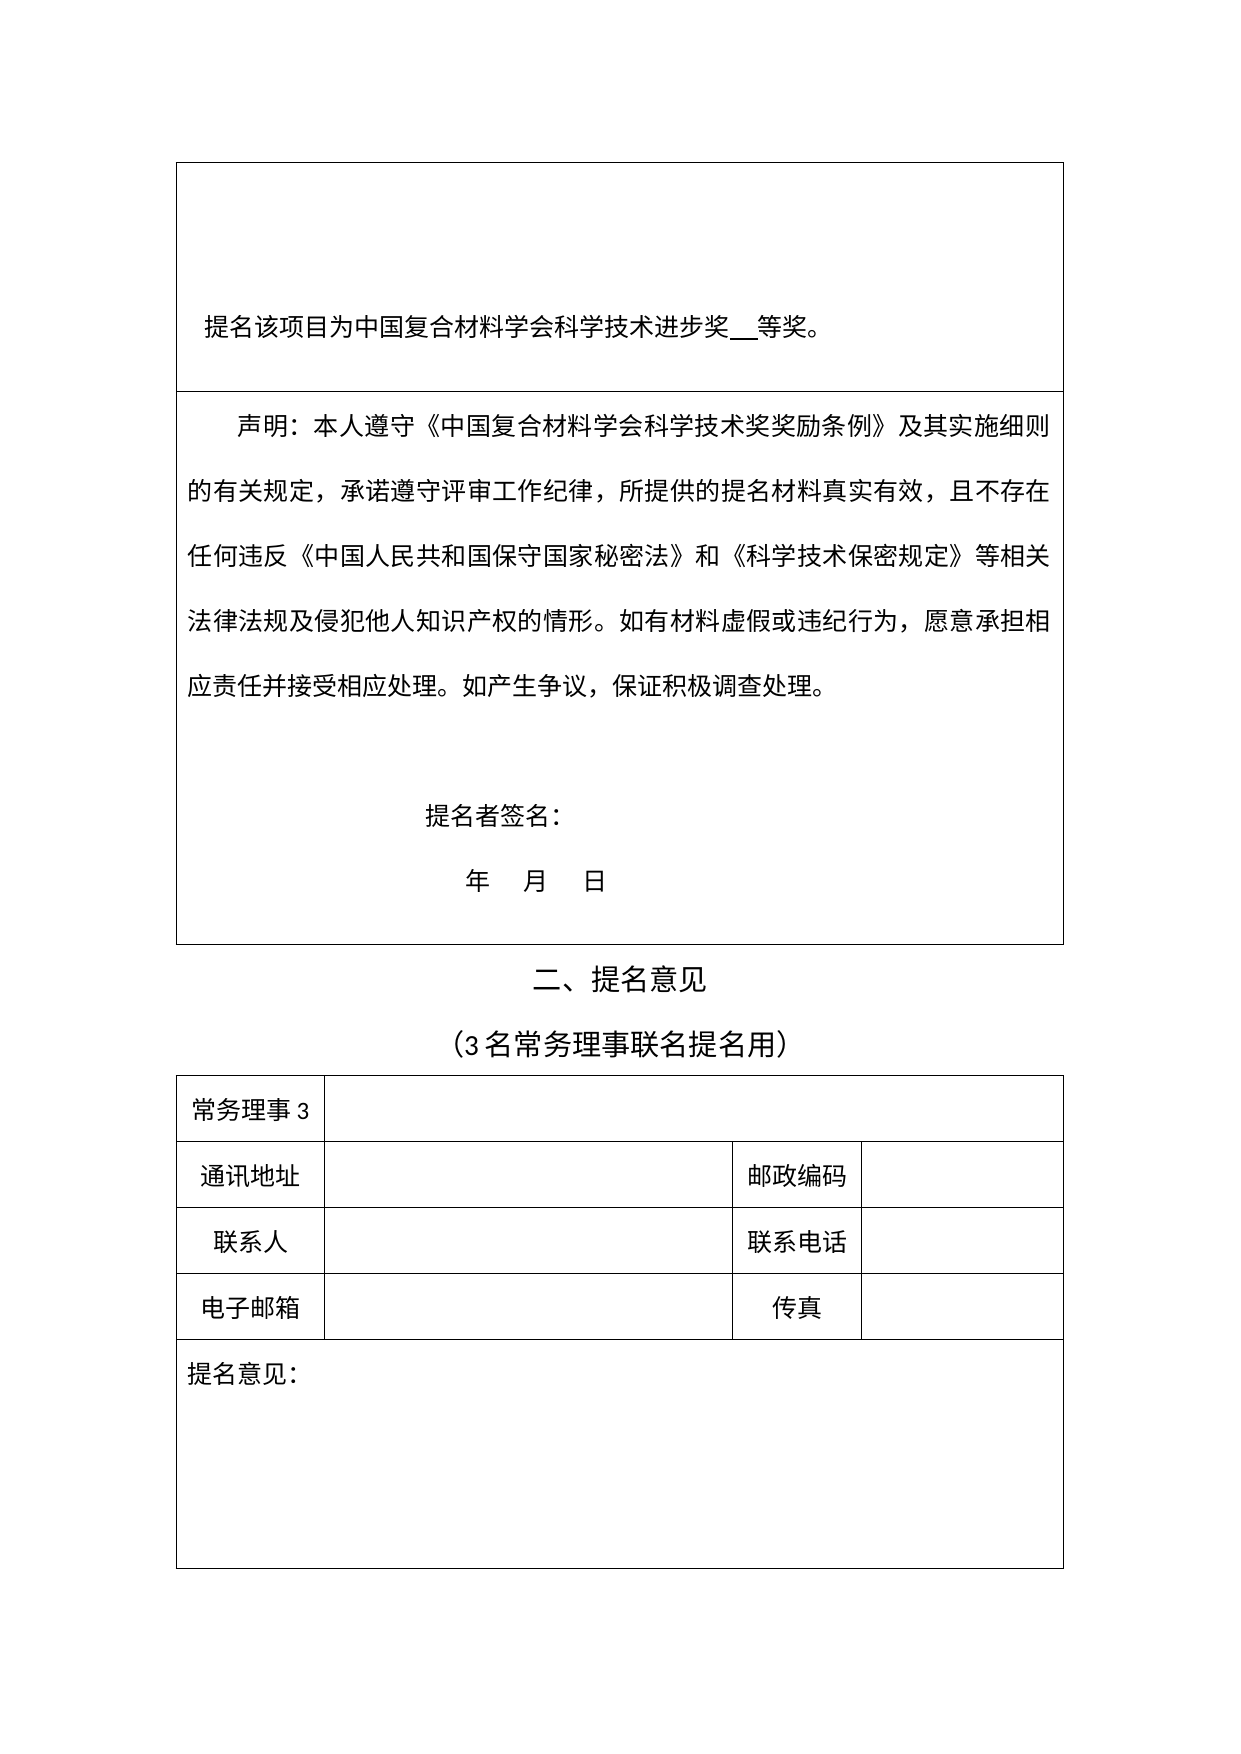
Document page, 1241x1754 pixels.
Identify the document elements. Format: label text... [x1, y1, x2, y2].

table_cell 电子邮箱 [177, 1274, 324, 1339]
table_cell [325, 1208, 732, 1273]
table_cell [325, 1274, 732, 1339]
table_cell 传真 [733, 1274, 861, 1339]
list （3名常务理事联名提名用） [187, 1010, 1053, 1075]
table_cell 通讯地址 [177, 1142, 324, 1207]
table_cell 声明：本人遵守《中国复合材料学会科学技术奖奖励条例》及其实施细则的有关规定，承诺遵守评审工作纪律，所提供的提名材料真实有效，且不存在任何违反《中国人民共和国保守国家秘密法》和《科学技术保密规定》等相关法律法规及侵犯他人知识产权的情形。如有材料虚假或违纪行为，愿意承担相应责任并接受相应处理。如产生争议，保证积极调查处理。 提名者签名： 年 月 日 [177, 392, 1063, 944]
table_cell [325, 1142, 732, 1207]
table_header [325, 1076, 1063, 1141]
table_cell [177, 163, 1063, 391]
table_cell 邮政编码 [733, 1142, 861, 1207]
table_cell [177, 1340, 1063, 1568]
table_cell [862, 1142, 1063, 1207]
table_header 常务理事3 [177, 1076, 324, 1141]
table_cell [862, 1208, 1063, 1273]
table_cell 联系人 [177, 1208, 324, 1273]
table_cell [862, 1274, 1063, 1339]
list 二、提名意见 [187, 945, 1053, 1010]
table_cell 联系电话 [733, 1208, 861, 1273]
